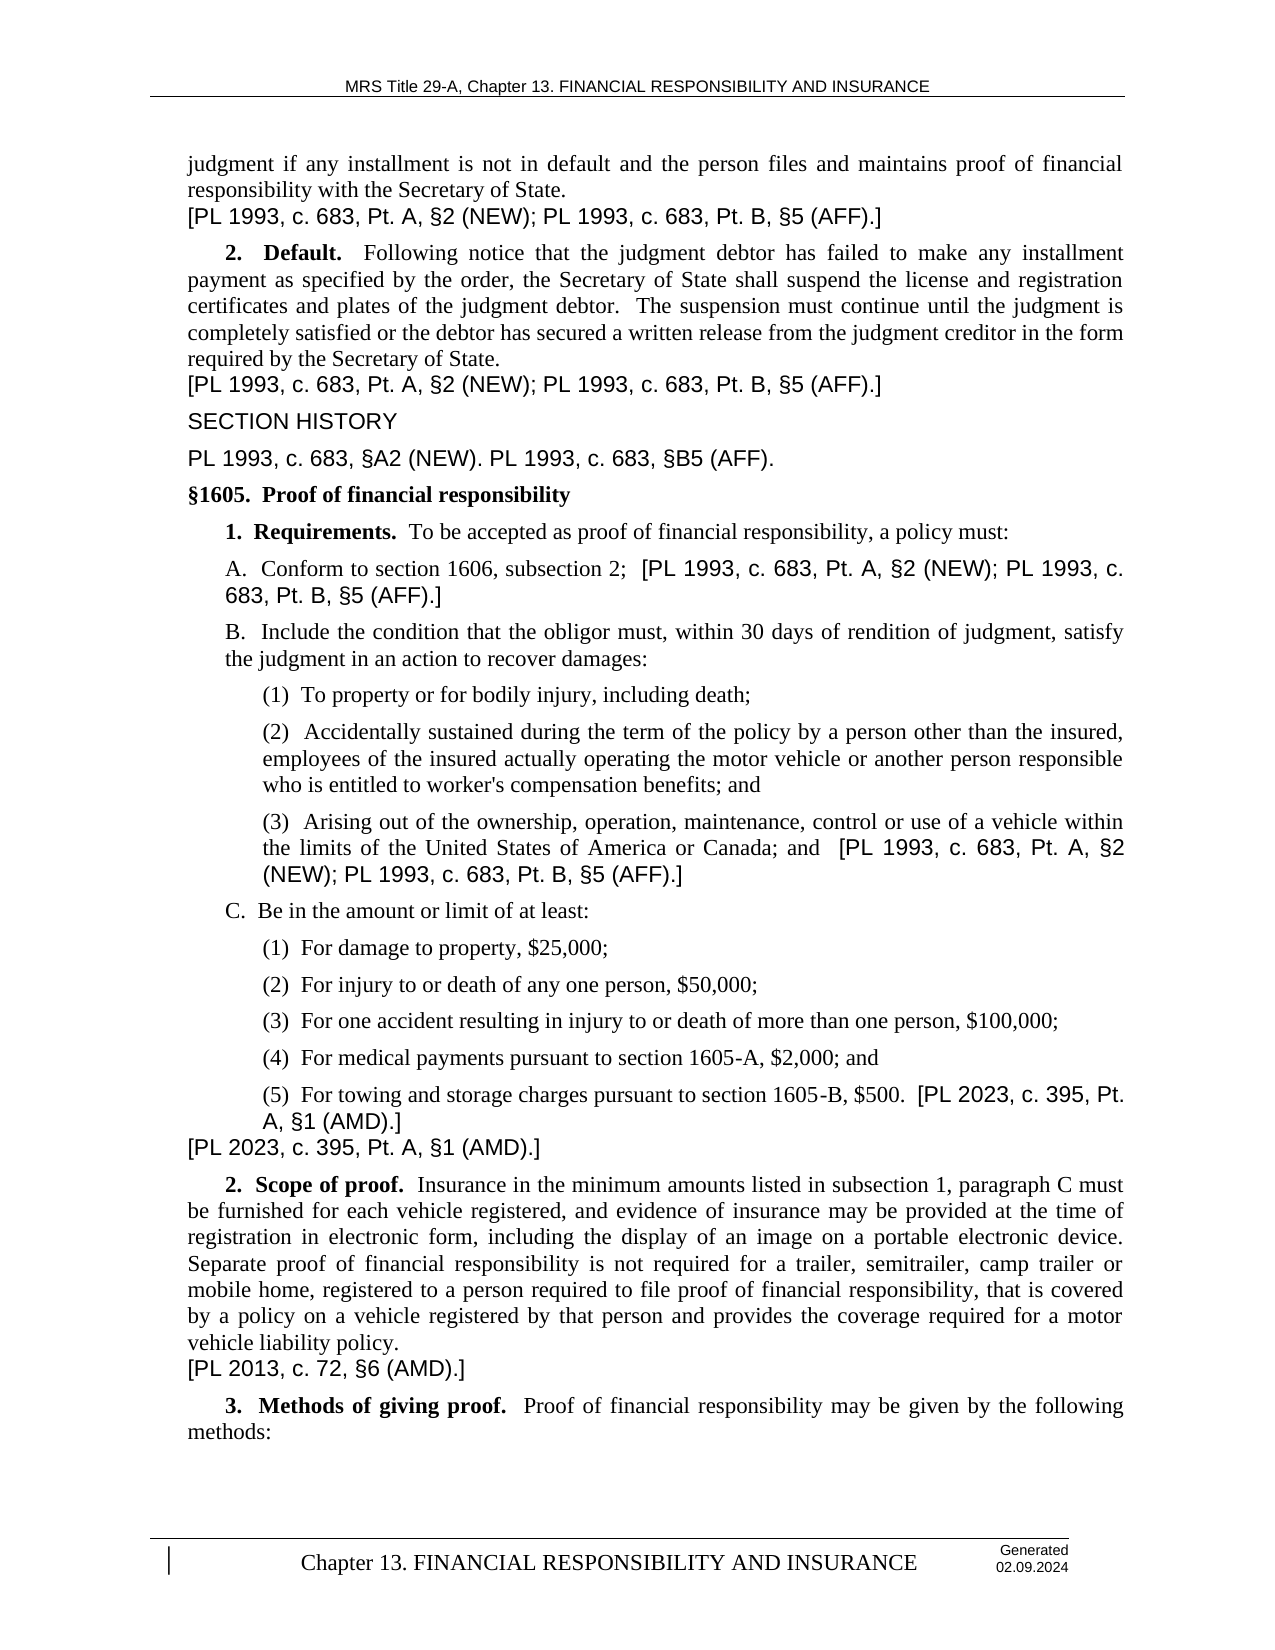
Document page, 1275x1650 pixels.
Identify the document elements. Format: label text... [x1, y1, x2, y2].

text [PL 2013, c. 72, §6 (AMD).] [187, 1355, 1125, 1382]
text (2) Accidentally sustained during the term of the policy by a person other than the insured, employees of the insured actually operating the motor vehicle or another person responsible who is entitled to worker's compensation benefits; and [262, 718, 1125, 797]
text (3) For one accident resulting in injury to or death of more than one person, $100,000; [262, 1008, 1125, 1034]
text A. Conform to section 1606, subsection 2; [PL 1993, c. 683, Pt. A, §2 (NEW); PL 1993, c. 683, Pt. B, §5 (AFF).] [225, 555, 1125, 608]
text [PL 1993, c. 683, Pt. A, §2 (NEW); PL 1993, c. 683, Pt. B, §5 (AFF).] [187, 203, 1125, 229]
text 2. Default. Following notice that the judgment debtor has failed to make any installment payment as specified by the order, the Secretary of State shall suspend the license and registration certificates and plates of the judgment debtor. The suspension must continue until the judgment is completely satisfied or the debtor has secured a written release from the judgment creditor in the form required by the Secretary of State. [187, 239, 1125, 371]
text (1) For damage to property, $25,000; [262, 934, 1125, 960]
text [PL 2023, c. 395, Pt. A, §1 (AMD).] [187, 1134, 1125, 1160]
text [187, 150, 1125, 203]
text PL 1993, c. 683, §A2 (NEW). PL 1993, c. 683, §B5 (AFF). [187, 445, 1125, 471]
text (2) For injury to or death of any one person, $50,000; [262, 971, 1125, 997]
text (5) For towing and storage charges pursuant to section 1605‑B, $500. [PL 2023, c. 395, Pt. A, §1 (AMD).] [262, 1081, 1125, 1134]
text (3) Arising out of the ownership, operation, maintenance, control or use of a vehicle within the limits of the United States of America or Canada; and [PL 1993, c. 683, Pt. A, §2 (NEW); PL 1993, c. 683, Pt. B, §5 (AFF).] [262, 808, 1125, 887]
text 1. Requirements. To be accepted as proof of financial responsibility, a policy must: [187, 518, 1125, 545]
text 3. Methods of giving proof. Proof of financial responsibility may be given by the following methods: [187, 1392, 1125, 1445]
text B. Include the condition that the obligor must, within 30 days of rendition of judgment, satisfy the judgment in an action to recover damages: [225, 618, 1125, 671]
text SECTION HISTORY [187, 408, 1125, 434]
text 2. Scope of proof. Insurance in the minimum amounts listed in subsection 1, paragraph C must be furnished for each vehicle registered, and evidence of insurance may be provided at the time of registration in electronic form, including the display of an image on a portable electronic device. Separate proof of financial responsibility is not required for a trailer, semitrailer, camp trailer or mobile home, registered to a person required to file proof of financial responsibility, that is covered by a policy on a vehicle registered by that person and provides the coverage required for a motor vehicle liability policy. [187, 1171, 1125, 1355]
text (4) For medical payments pursuant to section 1605‑A, $2,000; and [262, 1044, 1125, 1071]
text §1605. Proof of financial responsibility [187, 482, 1125, 508]
text [PL 1993, c. 683, Pt. A, §2 (NEW); PL 1993, c. 683, Pt. B, §5 (AFF).] [187, 371, 1125, 398]
text C. Be in the amount or limit of at least: [225, 897, 1125, 924]
text (1) To property or for bodily injury, including death; [262, 681, 1125, 708]
